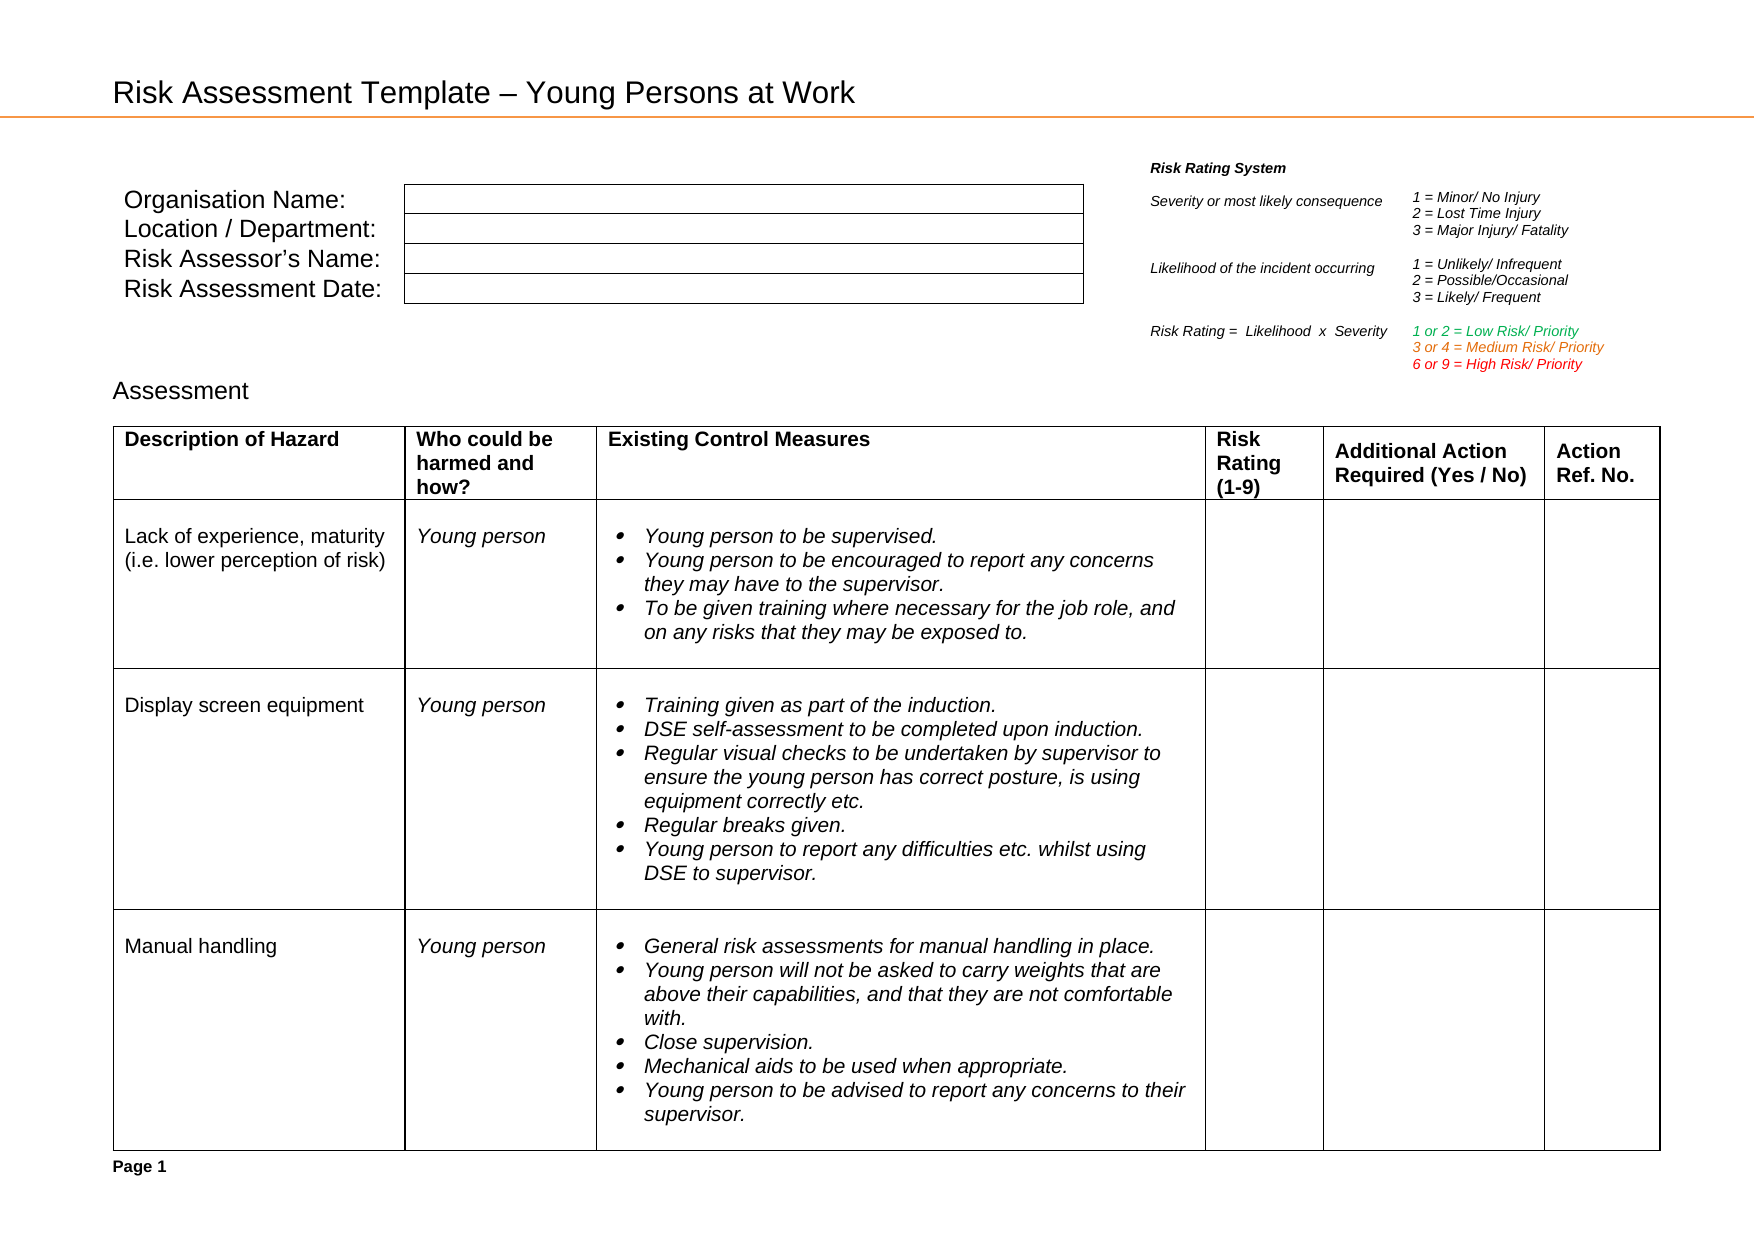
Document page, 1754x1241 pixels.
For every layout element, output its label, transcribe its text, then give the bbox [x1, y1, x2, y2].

table_header 1 = Minor/ No Injury 2 = Lost Time Injury 3 = Major Injury/ Fatality 1 = Unlikely/ Infrequent 2 = Possible/Occasional 3 = Likely/ Frequent [1401, 160, 1623, 306]
table_cell [405, 274, 1083, 303]
table_cell Training given as part of the induction. DSE self-assessment to be completed upon induction. Regular visual checks to be undertaken by supervisor to ensure the young person has correct posture, is using equipment correctly etc. Regular breaks given. Young person to report any difficulties etc. whilst using DSE to supervisor. [597, 669, 1205, 909]
table_cell Manual handling [114, 910, 404, 1150]
table_cell [1545, 669, 1659, 909]
table_header [405, 185, 1083, 213]
text Assessment [112, 376, 1641, 404]
table_cell General risk assessments for manual handling in place. Young person will not be asked to carry weights that are above their capabilities, and that they are not comfortable with. Close supervision. Mechanical aids to be used when appropriate. Young person to be advised to report any concerns to their supervisor. [597, 910, 1205, 1150]
table_cell 1 or 2 = Low Risk/ Priority 3 or 4 = Medium Risk/ Priority 6 or 9 = High Risk/ Priority [1401, 306, 1623, 373]
table_cell Location / Department: [113, 213, 404, 243]
table_cell Young person [406, 910, 596, 1150]
table_cell Risk Rating = Likelihood x Severity [1139, 306, 1401, 373]
table_header Organisation Name: [113, 184, 404, 213]
table_cell [1545, 500, 1659, 668]
table_cell [1324, 500, 1544, 668]
table_cell Risk Assessment Date: [113, 273, 404, 303]
table_header Risk Rating System Severity or most likely consequence Likelihood of the incident occurring [1139, 160, 1401, 306]
table_header Risk Rating (1-9) [1206, 427, 1323, 499]
table_cell [1545, 910, 1659, 1150]
table_cell [1324, 910, 1544, 1150]
table_header Description of Hazard [114, 427, 404, 499]
table_cell Lack of experience, maturity (i.e. lower perception of risk) [114, 500, 404, 668]
table_cell [1206, 500, 1323, 668]
table_cell Risk Assessor’s Name: [113, 243, 404, 273]
table_cell Young person [406, 669, 596, 909]
table_cell [1324, 669, 1544, 909]
table_header Existing Control Measures [597, 427, 1205, 499]
table_cell Display screen equipment [114, 669, 404, 909]
table_cell [1206, 669, 1323, 909]
table_cell Young person to be supervised. Young person to be encouraged to report any concerns they may have to the supervisor. To be given training where necessary for the job role, and on any risks that they may be exposed to. [597, 500, 1205, 668]
table_header Who could be harmed and how? [406, 427, 596, 499]
table_cell [405, 214, 1083, 243]
table_header Additional Action Required (Yes / No) [1324, 427, 1544, 499]
table_cell [1206, 910, 1323, 1150]
table_cell [405, 244, 1083, 273]
table_header Action Ref. No. [1545, 427, 1659, 499]
table_cell Young person [406, 500, 596, 668]
